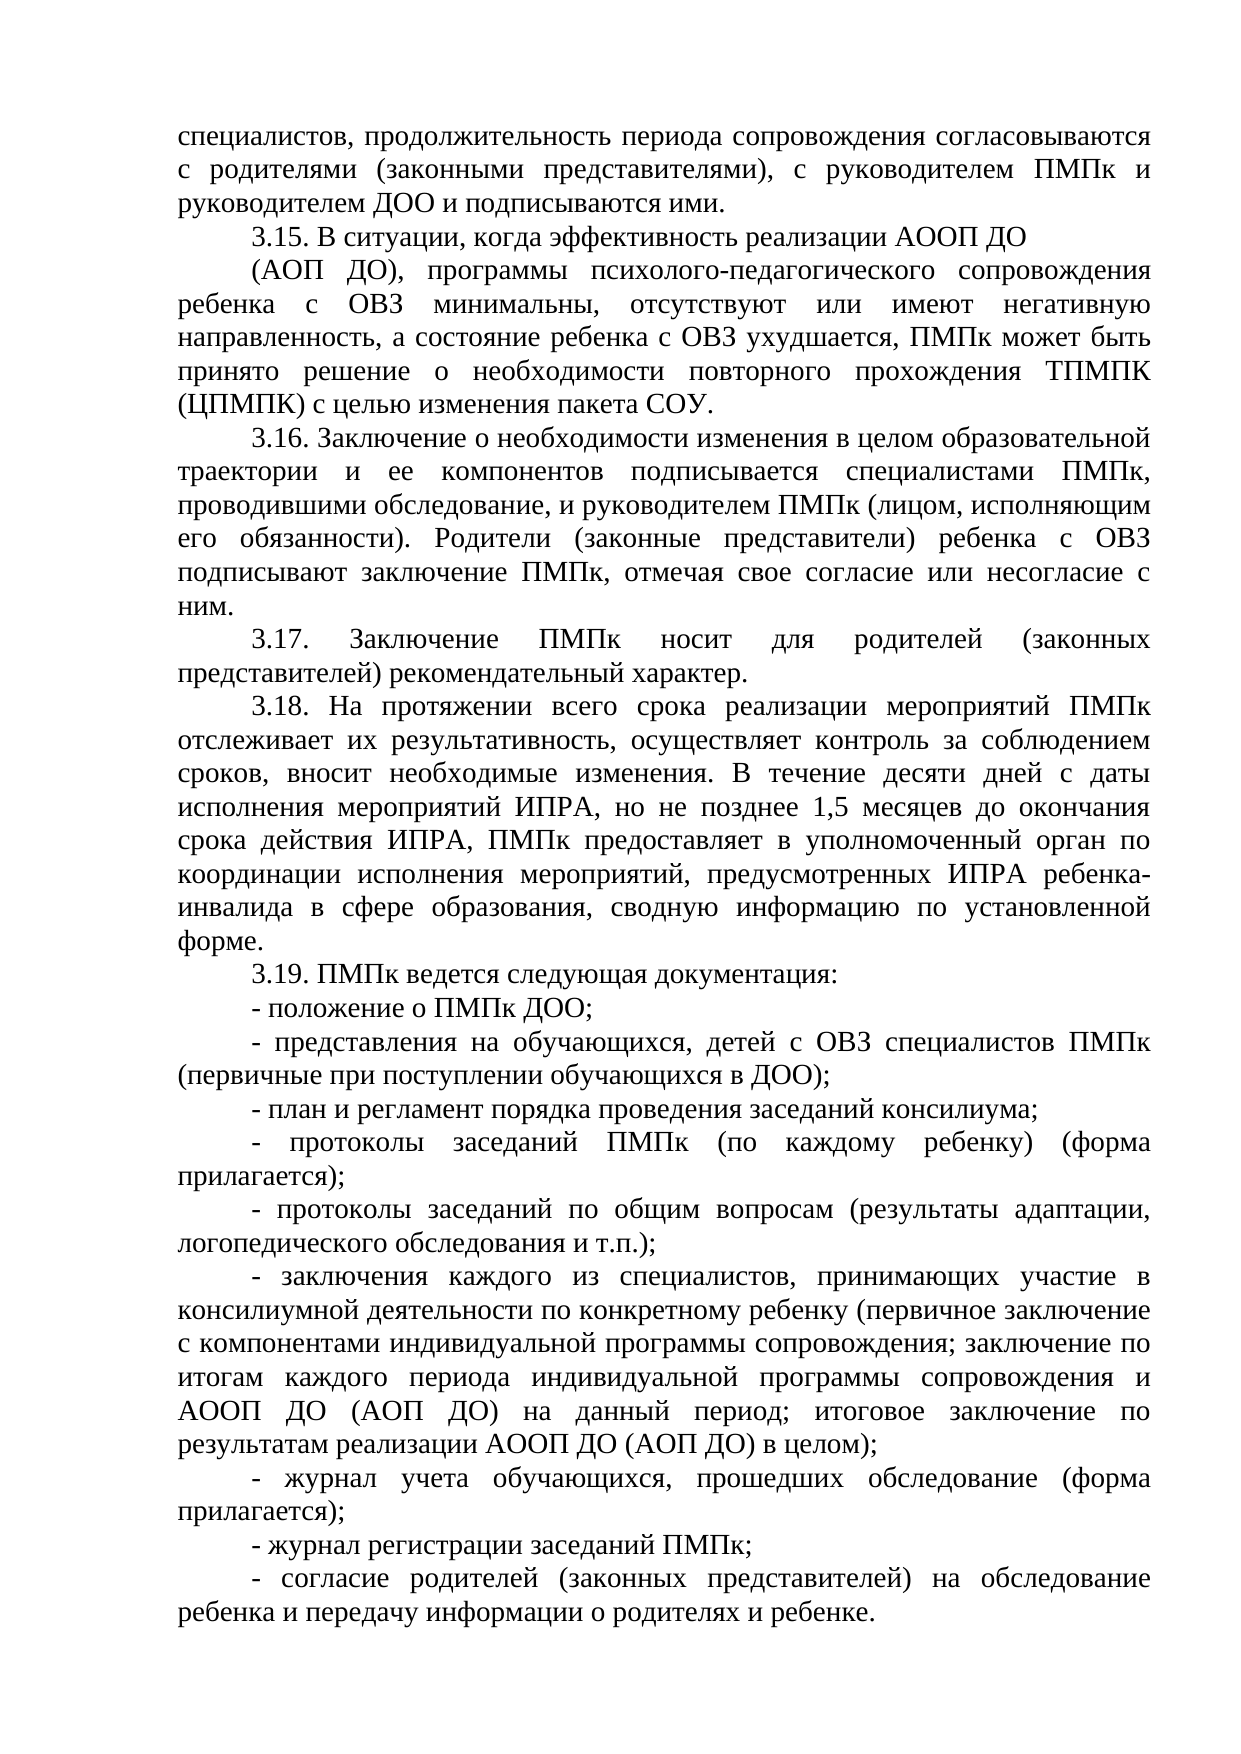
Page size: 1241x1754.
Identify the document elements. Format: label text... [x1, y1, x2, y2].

text - план и регламент порядка проведения заседаний консилиума; [177, 1091, 1152, 1124]
text (АОП ДО), программы психолого-педагогического сопровождения ребенка с ОВЗ минимальны, отсутствуют или имеют негативную направленность, а состояние ребенка с ОВЗ ухудшается, ПМПк может быть принято решение о необходимости повторного прохождения ТПМПК (ЦПМПК) с целью изменения пакета СОУ. [177, 252, 1152, 420]
text 3.15. В ситуации, когда эффективность реализации АООП ДО [177, 219, 1152, 252]
text 3.19. ПМПк ведется следующая документация: [177, 957, 1152, 990]
text - представления на обучающихся, детей с ОВЗ специалистов ПМПк (первичные при поступлении обучающихся в ДОО); [177, 1024, 1152, 1091]
text - журнал учета обучающихся, прошедших обследование (форма прилагается); [177, 1460, 1152, 1527]
text - журнал регистрации заседаний ПМПк; [177, 1527, 1152, 1560]
text - протоколы заседаний ПМПк (по каждому ребенку) (форма прилагается); [177, 1124, 1152, 1191]
text - положение о ПМПк ДОО; [177, 990, 1152, 1024]
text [177, 118, 1152, 219]
text - протоколы заседаний по общим вопросам (результаты адаптации, логопедического обследования и т.п.); [177, 1191, 1152, 1258]
text 3.18. На протяжении всего срока реализации мероприятий ПМПк отслеживает их результативность, осуществляет контроль за соблюдением сроков, вносит необходимые изменения. В течение десяти дней с даты исполнения мероприятий ИПРА, но не позднее 1,5 месяцев до окончания срока действия ИПРА, ПМПк предоставляет в уполномоченный орган по координации исполнения мероприятий, предусмотренных ИПРА ребенка-инвалида в сфере образования, сводную информацию по установленной форме. [177, 688, 1152, 957]
text 3.17. Заключение ПМПк носит для родителей (законных представителей) рекомендательный характер. [177, 621, 1152, 688]
text - заключения каждого из специалистов, принимающих участие в консилиумной деятельности по конкретному ребенку (первичное заключение с компонентами индивидуальной программы сопровождения; заключение по итогам каждого периода индивидуальной программы сопровождения и АООП ДО (АОП ДО) на данный период; итоговое заключение по результатам реализации АООП ДО (АОП ДО) в целом); [177, 1258, 1152, 1460]
text - согласие родителей (законных представителей) на обследование ребенка и передачу информации о родителях и ребенке. [177, 1560, 1152, 1627]
text 3.16. Заключение о необходимости изменения в целом образовательной траектории и ее компонентов подписывается специалистами ПМПк, проводившими обследование, и руководителем ПМПк (лицом, исполняющим его обязанности). Родители (законные представители) ребенка с ОВЗ подписывают заключение ПМПк, отмечая свое согласие или несогласие с ним. [177, 420, 1152, 621]
